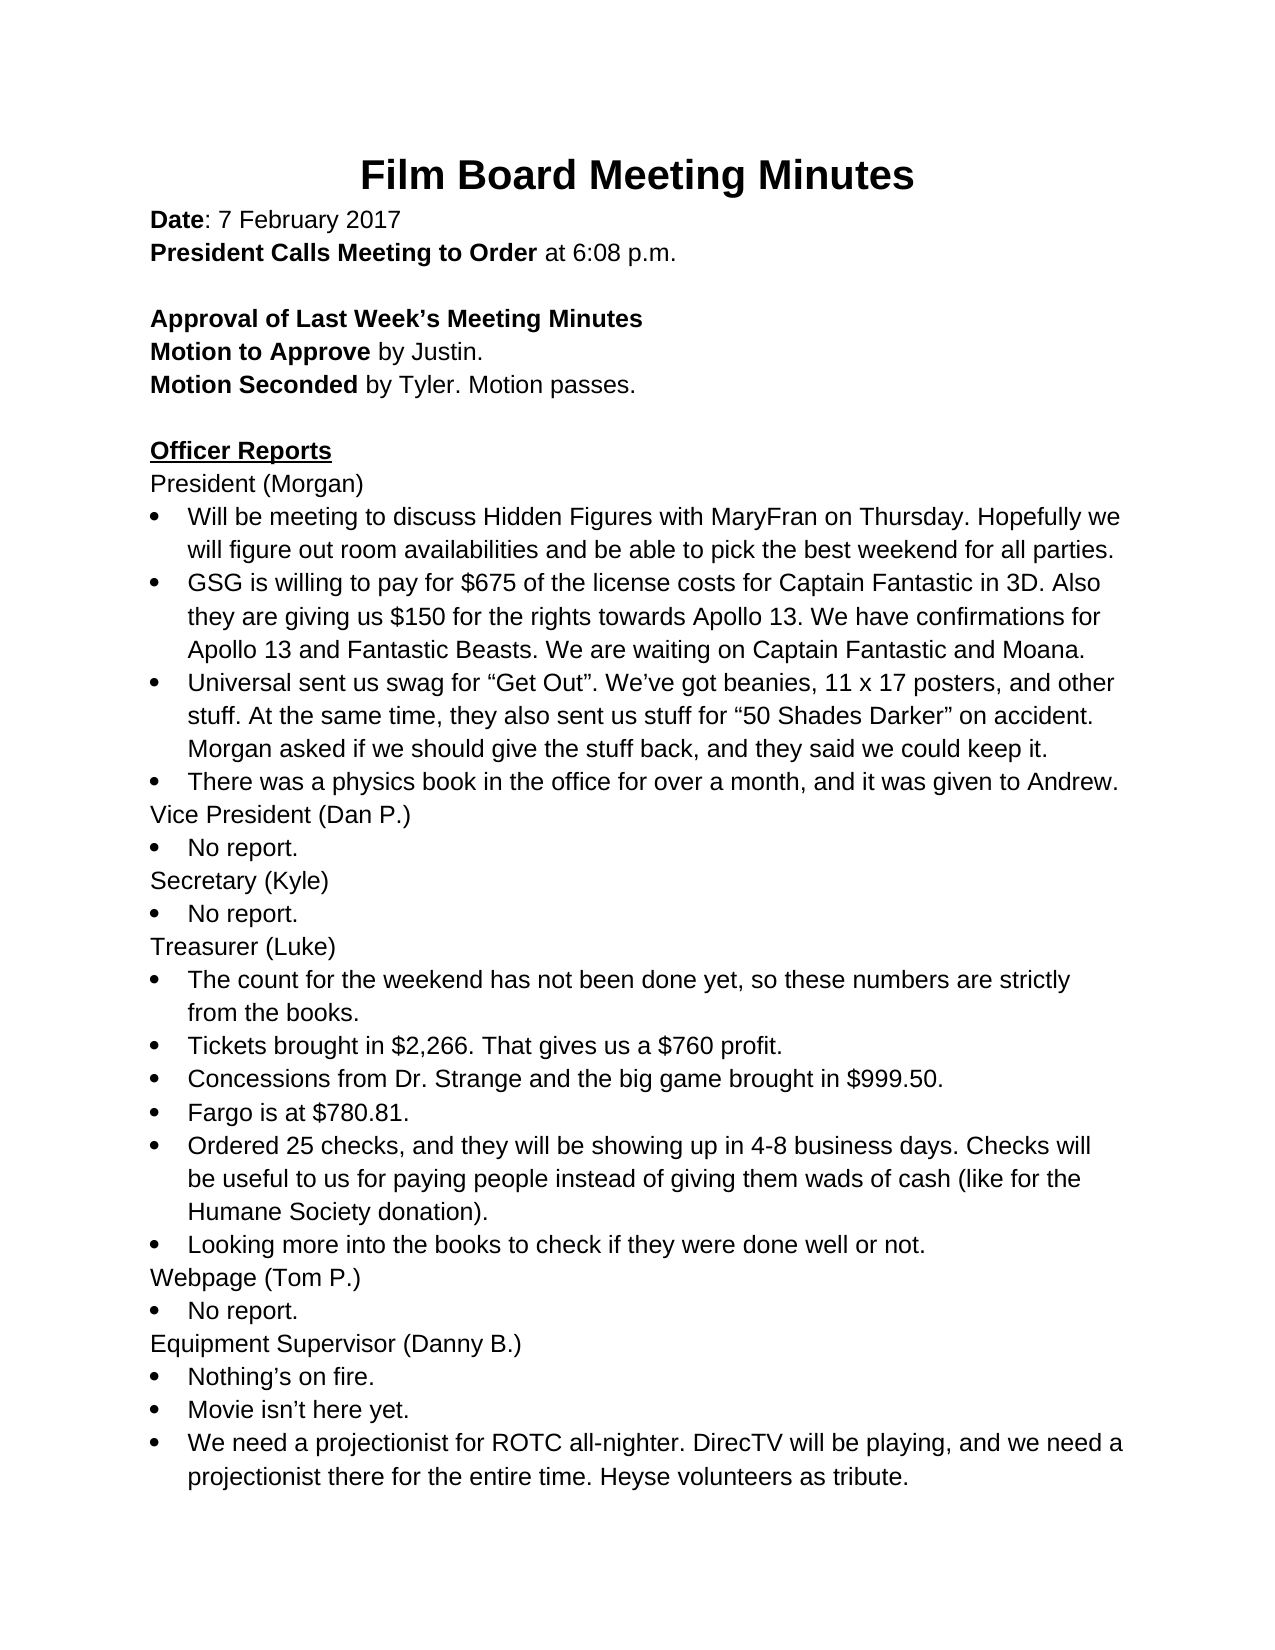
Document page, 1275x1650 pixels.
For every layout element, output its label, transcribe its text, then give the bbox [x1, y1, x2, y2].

text Approval of Last Week’s Meeting Minutes [150, 304, 1125, 333]
text Webpage (Tom P.) [150, 1263, 1125, 1292]
text Motion to Approve by Justin. [150, 337, 1125, 366]
text Equipment Supervisor (Danny B.) [150, 1329, 1125, 1358]
list Fargo is at $780.81. [150, 1098, 1125, 1126]
list No report. [150, 899, 1125, 928]
text President Calls Meeting to Order at 6:08 p.m. [150, 238, 1125, 267]
list Nothing’s on fire. [150, 1362, 1125, 1391]
text Treasurer (Luke) [150, 932, 1125, 961]
list No report. [150, 1296, 1125, 1325]
text President (Morgan) [150, 469, 1125, 498]
text Film Board Meeting Minutes [150, 150, 1125, 198]
text Motion Seconded by Tyler. Motion passes. [150, 370, 1125, 399]
list Tickets brought in $2,266. That gives us a $760 profit. [150, 1031, 1125, 1060]
list Looking more into the books to check if they were done well or not. [150, 1230, 1125, 1259]
text Officer Reports [150, 436, 1125, 465]
list Concessions from Dr. Strange and the big game brought in $999.50. [150, 1064, 1125, 1093]
list The count for the weekend has not been done yet, so these numbers are strictly from the books. [150, 965, 1125, 1027]
text Secretary (Kyle) [150, 866, 1125, 895]
list No report. [150, 833, 1125, 862]
list We need a projectionist for ROTC all-nighter. DirecTV will be playing, and we need a projectionist there for the entire time. Heyse volunteers as tribute. [150, 1428, 1125, 1490]
list There was a physics book in the office for over a month, and it was given to Andrew. [150, 767, 1125, 796]
list Universal sent us swag for “Get Out”. We’ve got beanies, 11 x 17 posters, and other stuff. At the same time, they also sent us stuff for “50 Shades Darker” on accident. Morgan asked if we should give the stuff back, and they said we could keep it. [150, 668, 1125, 762]
text Date: 7 February 2017 [150, 205, 1125, 234]
list Movie isn’t here yet. [150, 1395, 1125, 1424]
text Vice President (Dan P.) [150, 800, 1125, 829]
list Will be meeting to discuss Hidden Figures with MaryFran on Thursday. Hopefully we will figure out room availabilities and be able to pick the best weekend for all parties. [150, 502, 1125, 564]
list Ordered 25 checks, and they will be showing up in 4-8 business days. Checks will be useful to us for paying people instead of giving them wads of cash (like for the Humane Society donation). [150, 1131, 1125, 1226]
list GSG is willing to pay for $675 of the license costs for Captain Fantastic in 3D. Also they are giving us $150 for the rights towards Apollo 13. We have confirmations for Apollo 13 and Fantastic Beasts. We are waiting on Captain Fantastic and Moana. [150, 568, 1125, 663]
